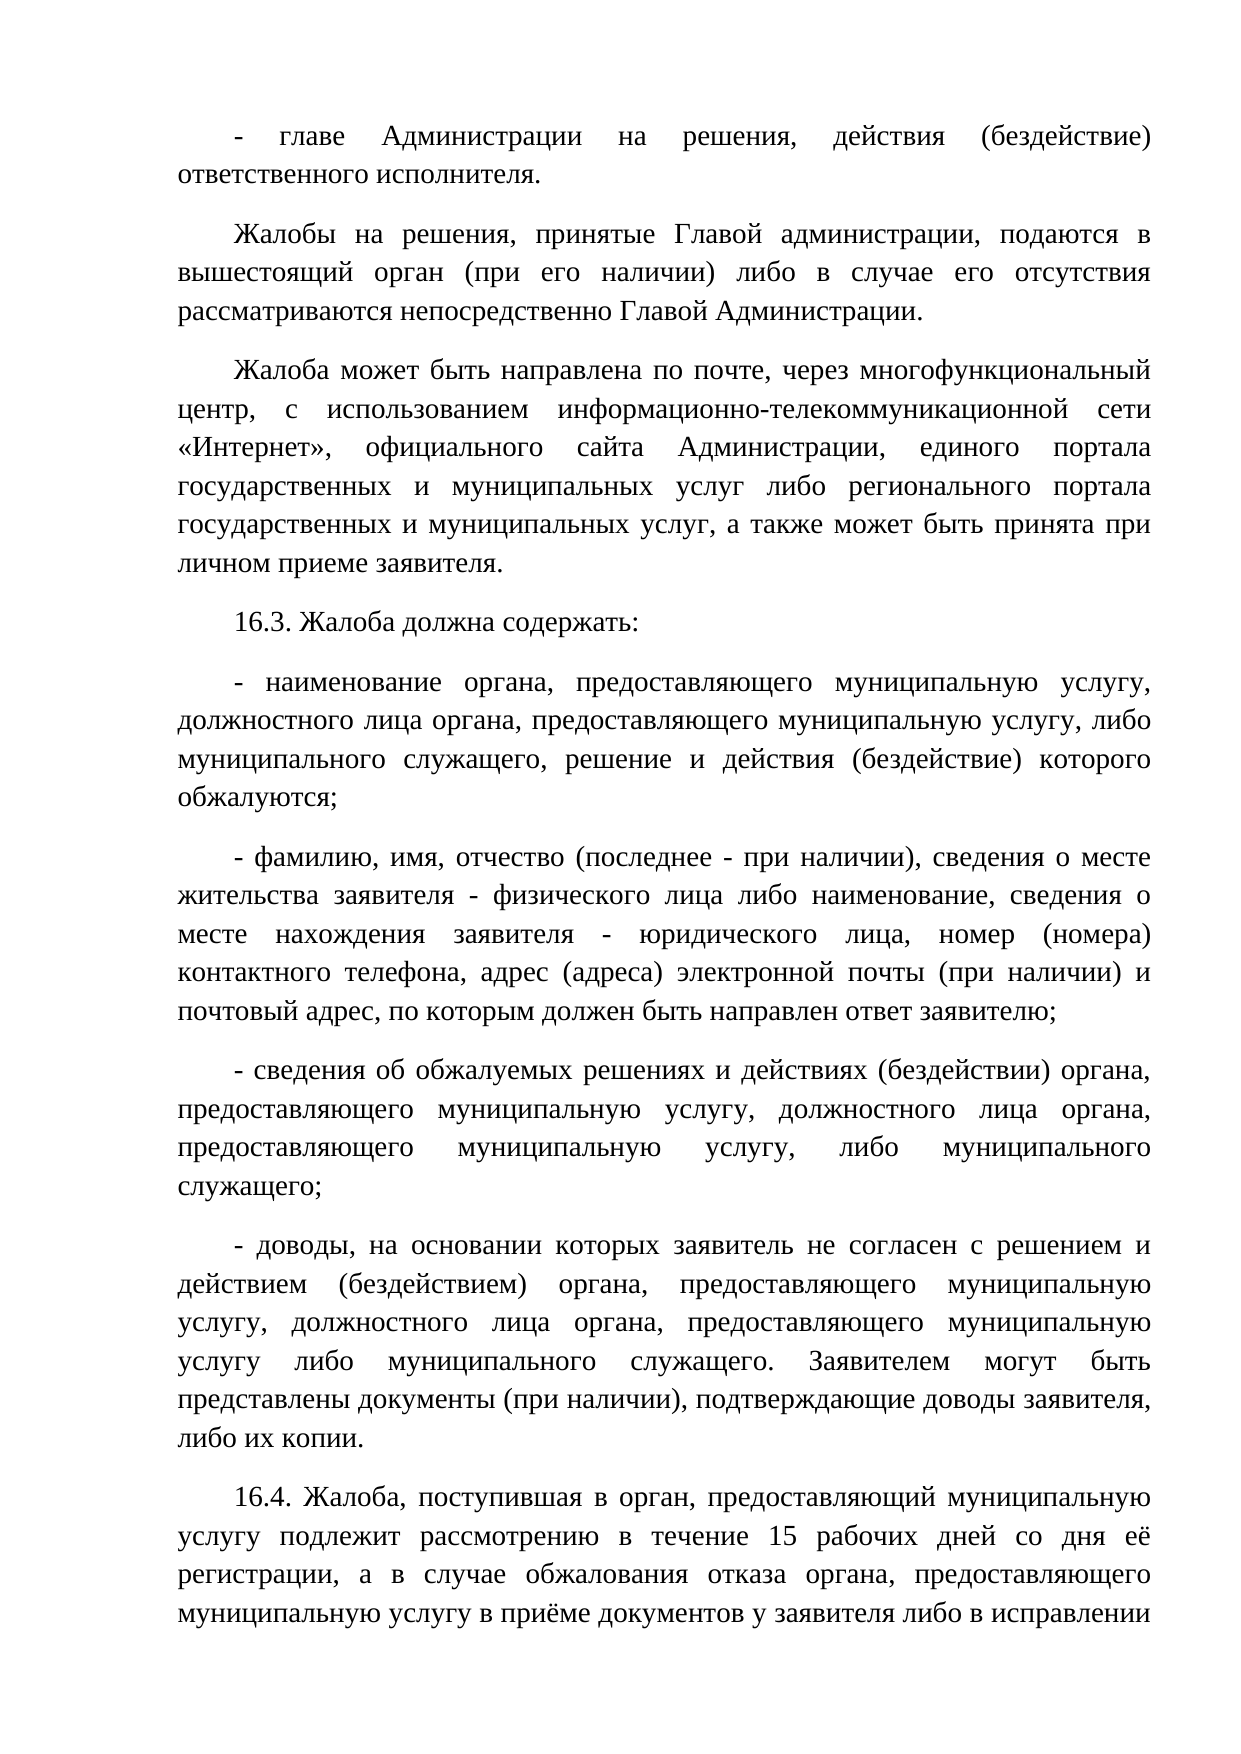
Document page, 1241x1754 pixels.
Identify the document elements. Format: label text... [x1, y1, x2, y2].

text Жалобы на решения, принятые Главой администрации, подаются в вышестоящий орган (при его наличии) либо в случае его отсутствия рассматриваются непосредственно Главой Администрации. [177, 216, 1152, 327]
text Жалоба может быть направлена по почте, через многофункциональный центр, с использованием информационно-телекоммуникационной сети «Интернет», официального сайта Администрации, единого портала государственных и муниципальных услуг либо регионального портала государственных и муниципальных услуг, а также может быть принята при личном приеме заявителя. [177, 352, 1152, 579]
text - главе Администрации на решения, действия (бездействие) ответственного исполнителя. [177, 118, 1152, 190]
text - наименование органа, предоставляющего муниципальную услугу, должностного лица органа, предоставляющего муниципальную услугу, либо муниципального служащего, решение и действия (бездействие) которого обжалуются; [177, 664, 1152, 813]
text 16.3. Жалоба должна содержать: [177, 604, 1152, 638]
text - фамилию, имя, отчество (последнее - при наличии), сведения о месте жительства заявителя - физического лица либо наименование, сведения о месте нахождения заявителя - юридического лица, номер (номера) контактного телефона, адрес (адреса) электронной почты (при наличии) и почтовый адрес, по которым должен быть направлен ответ заявителю; [177, 839, 1152, 1027]
text - доводы, на основании которых заявитель не согласен с решением и действием (бездействием) органа, предоставляющего муниципальную услугу, должностного лица органа, предоставляющего муниципальную услугу либо муниципального служащего. Заявителем могут быть представлены документы (при наличии), подтверждающие доводы заявителя, либо их копии. [177, 1227, 1152, 1454]
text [177, 1479, 1152, 1629]
text - сведения об обжалуемых решениях и действиях (бездействии) органа, предоставляющего муниципальную услугу, должностного лица органа, предоставляющего муниципальную услугу, либо муниципального служащего; [177, 1052, 1152, 1202]
